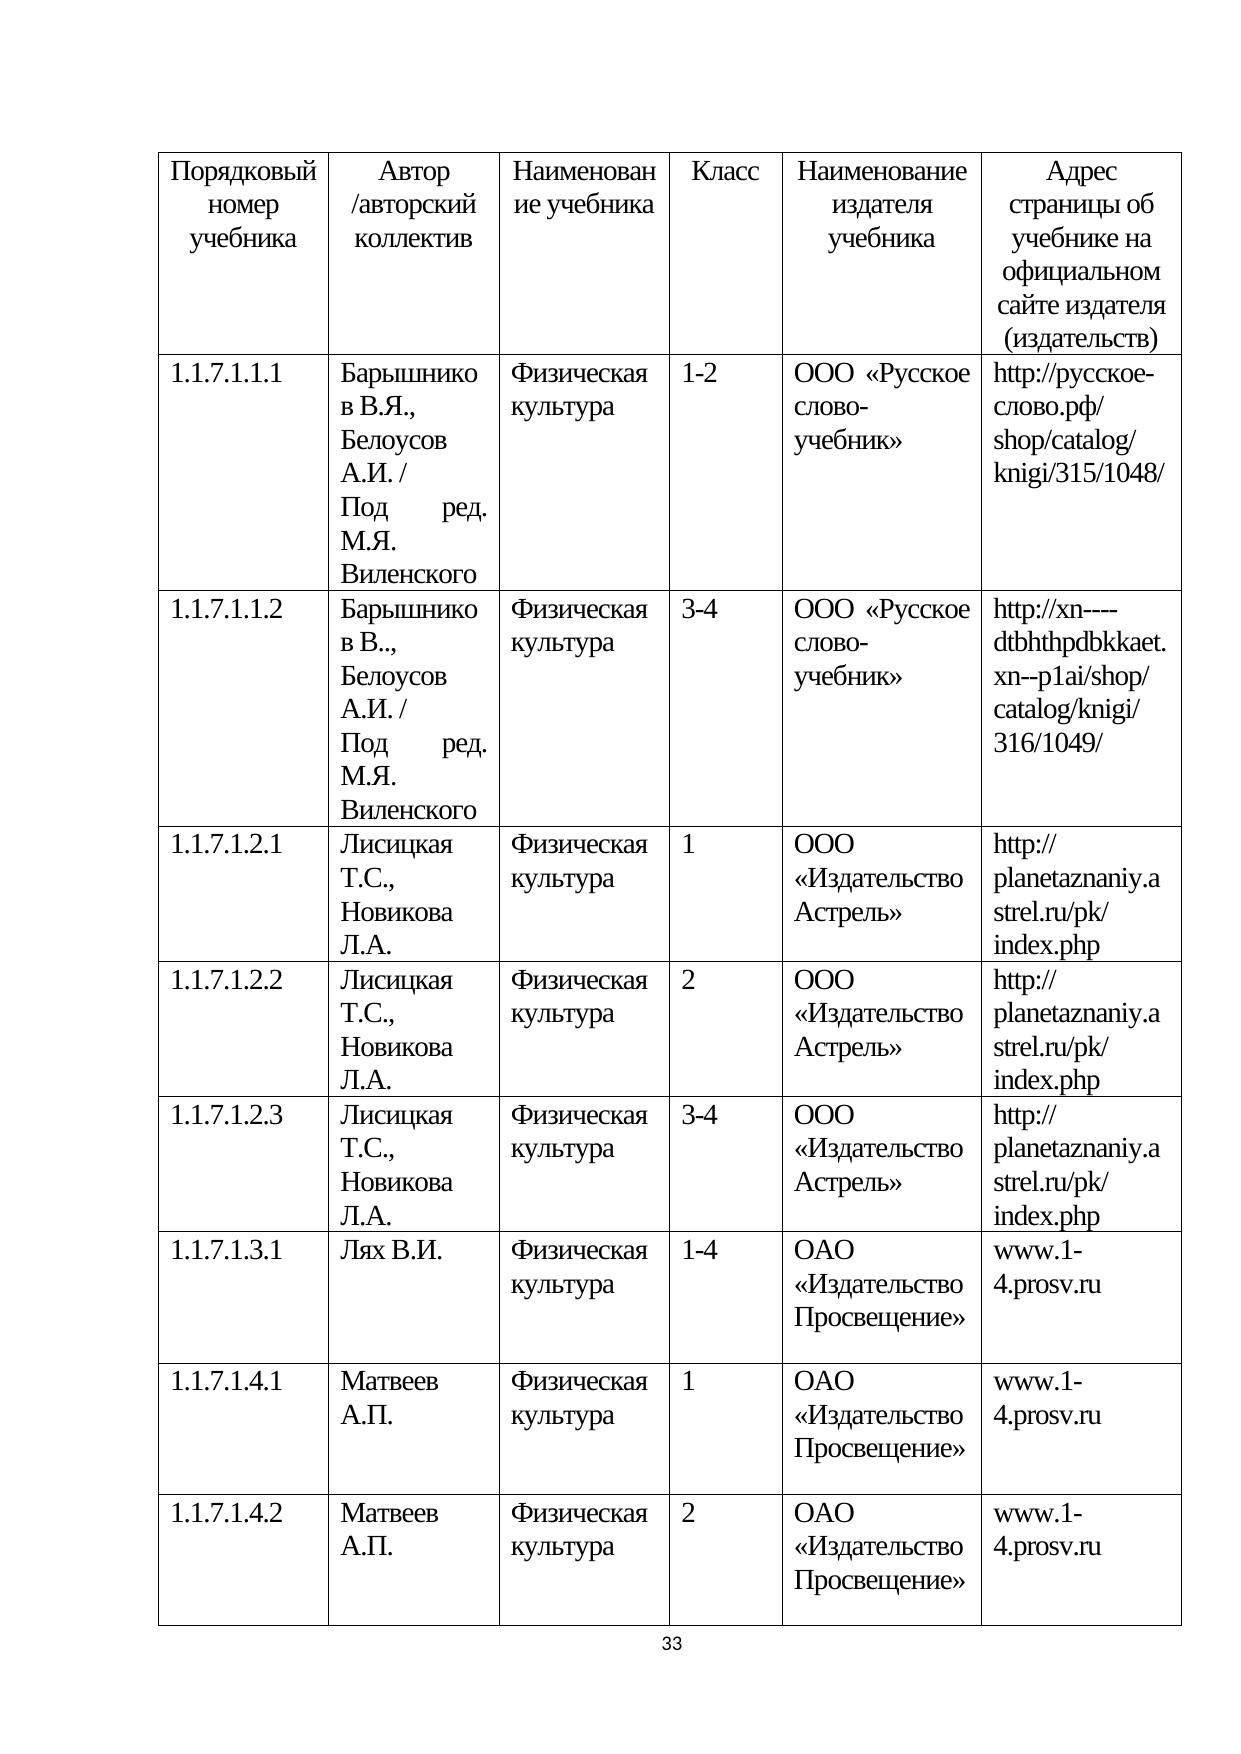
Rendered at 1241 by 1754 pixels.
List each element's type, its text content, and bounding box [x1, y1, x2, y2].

table_cell ООО «Русское слово-учебник» [783, 355, 981, 590]
table_header Автор /авторский коллектив [329, 153, 499, 354]
table_cell Физическая культура [500, 1495, 669, 1625]
table_cell 1.1.7.1.1.2 [159, 591, 328, 826]
table_cell 1.1.7.1.2.2 [159, 962, 328, 1096]
table_cell ООО «Издательство Астрель» [783, 827, 981, 961]
table_cell 1.1.7.1.3.1 [159, 1232, 328, 1362]
table_cell 3-4 [670, 591, 782, 826]
table_cell Физическая культура [500, 355, 669, 590]
table_cell 1.1.7.1.4.1 [159, 1364, 328, 1494]
table_cell 2 [670, 962, 782, 1096]
table_header Порядковый номер учебника [159, 153, 328, 354]
table_cell 1.1.7.1.2.1 [159, 827, 328, 961]
table_cell Физическая культура [500, 591, 669, 826]
table_cell Матвеев А.П. [329, 1364, 499, 1494]
table_cell Лях В.И. [329, 1232, 499, 1362]
table_cell http://xn----dtbhthpdbkkaet.xn--p1ai/shop/catalog/knigi/316/1049/ [982, 591, 1181, 826]
table_header Наименование издателя учебника [783, 153, 981, 354]
table_cell 1.1.7.1.4.2 [159, 1495, 328, 1625]
table_cell Физическая культура [500, 827, 669, 961]
table_cell www.1-4.prosv.ru [982, 1495, 1181, 1625]
table_cell Матвеев А.П. [329, 1495, 499, 1625]
table_header Класс [670, 153, 782, 354]
table_cell Физическая культура [500, 1097, 669, 1231]
table_cell 1-4 [670, 1232, 782, 1362]
table_cell Физическая культура [500, 962, 669, 1096]
table_cell ООО «Русское слово-учебник» [783, 591, 981, 826]
table_cell ОАО «Издательство Просвещение» [783, 1364, 981, 1494]
table_cell 1.1.7.1.1.1 [159, 355, 328, 590]
table_cell http://русское-слово.рф/shop/catalog/knigi/315/1048/ [982, 355, 1181, 590]
table_cell ООО «Издательство Астрель» [783, 962, 981, 1096]
table_cell Физическая культура [500, 1364, 669, 1494]
table_cell 2 [670, 1495, 782, 1625]
table_cell ОАО «Издательство Просвещение» [783, 1495, 981, 1625]
table_cell 1 [670, 827, 782, 961]
table_cell 1 [670, 1364, 782, 1494]
table_cell Физическая культура [500, 1232, 669, 1362]
table_cell 3-4 [670, 1097, 782, 1231]
table_cell 1.1.7.1.2.3 [159, 1097, 328, 1231]
table_cell ОАО «Издательство Просвещение» [783, 1232, 981, 1362]
table_cell 1-2 [670, 355, 782, 590]
table_header Наименование учебника [500, 153, 669, 354]
table_cell www.1-4.prosv.ru [982, 1364, 1181, 1494]
table_cell www.1-4.prosv.ru [982, 1232, 1181, 1362]
table_cell ООО «Издательство Астрель» [783, 1097, 981, 1231]
